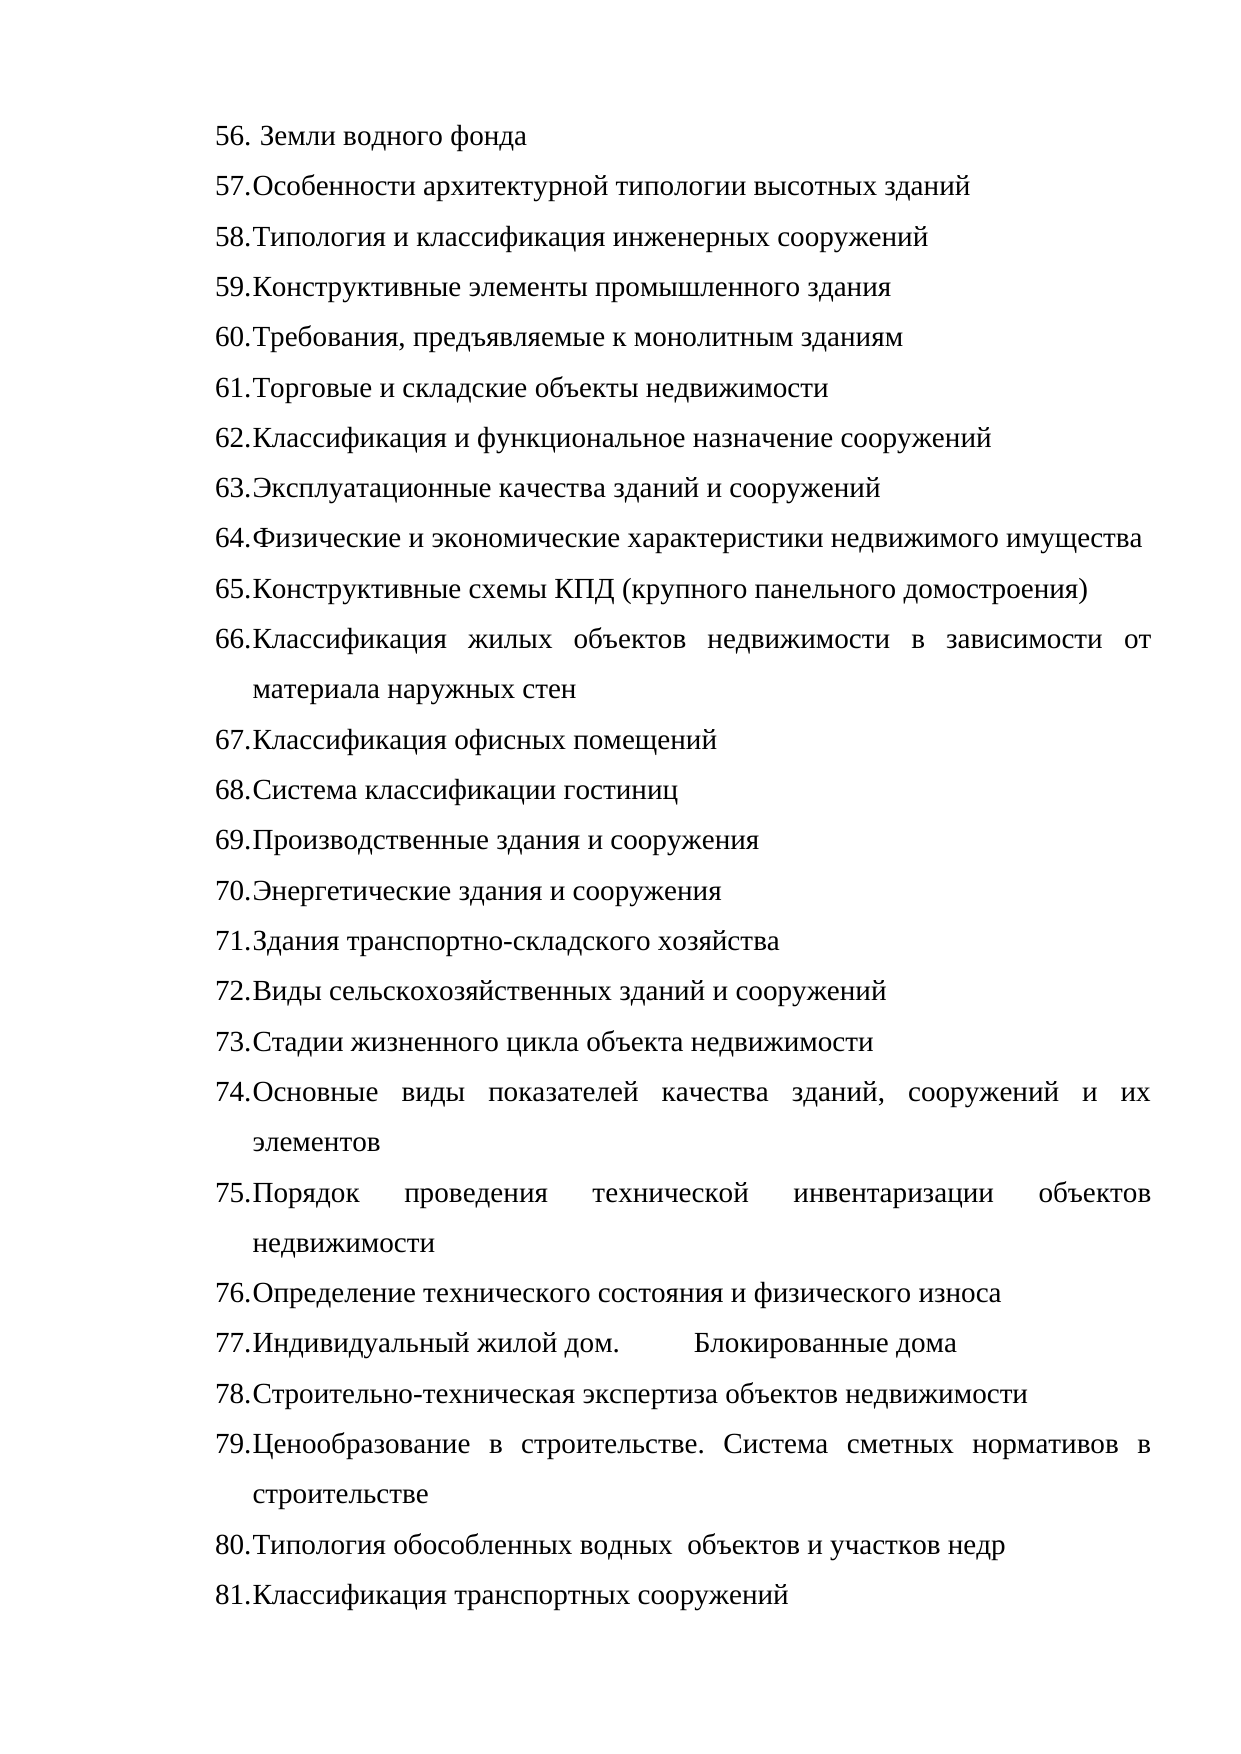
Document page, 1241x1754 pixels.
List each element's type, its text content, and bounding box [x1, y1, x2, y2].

list Конструктивные элементы промышленного здания [215, 269, 1152, 303]
list Эксплуатационные качества зданий и сооружений [215, 470, 1152, 504]
list Требования, предъявляемые к монолитным зданиям [215, 319, 1152, 353]
list Определение технического состояния и физического износа [215, 1275, 1152, 1309]
list Классификация и функциональное назначение сооружений [215, 420, 1152, 453]
list Ценообразование в строительстве. Система сметных нормативов в строительстве [215, 1426, 1152, 1510]
list Типология обособленных водных объектов и участков недр [215, 1527, 1152, 1560]
list Производственные здания и сооружения [215, 822, 1152, 856]
list Энергетические здания и сооружения [215, 873, 1152, 906]
list Основные виды показателей качества зданий, сооружений и их элементов [215, 1074, 1152, 1158]
list Особенности архитектурной типологии высотных зданий [215, 168, 1152, 202]
list Стадии жизненного цикла объекта недвижимости [215, 1024, 1152, 1057]
list Классификация жилых объектов недвижимости в зависимости от материала наружных стен [215, 621, 1152, 705]
list Здания транспортно-складского хозяйства [215, 923, 1152, 957]
list Классификация офисных помещений [215, 722, 1152, 755]
list Классификация транспортных сооружений [215, 1577, 1152, 1611]
list Индивидуальный жилой дом. Блокированные дома [215, 1326, 1152, 1359]
list Система классификации гостиниц [215, 772, 1152, 806]
list Торговые и складские объекты недвижимости [215, 370, 1152, 403]
list Земли водного фонда [215, 118, 1152, 152]
list Типология и классификация инженерных сооружений [215, 219, 1152, 252]
list Конструктивные схемы КПД (крупного панельного домостроения) [215, 571, 1152, 604]
list Физические и экономические характеристики недвижимого имущества [215, 521, 1152, 554]
list Порядок проведения технической инвентаризации объектов недвижимости [215, 1175, 1152, 1258]
list Строительно-техническая экспертиза объектов недвижимости [215, 1376, 1152, 1409]
list Виды сельскохозяйственных зданий и сооружений [215, 973, 1152, 1007]
